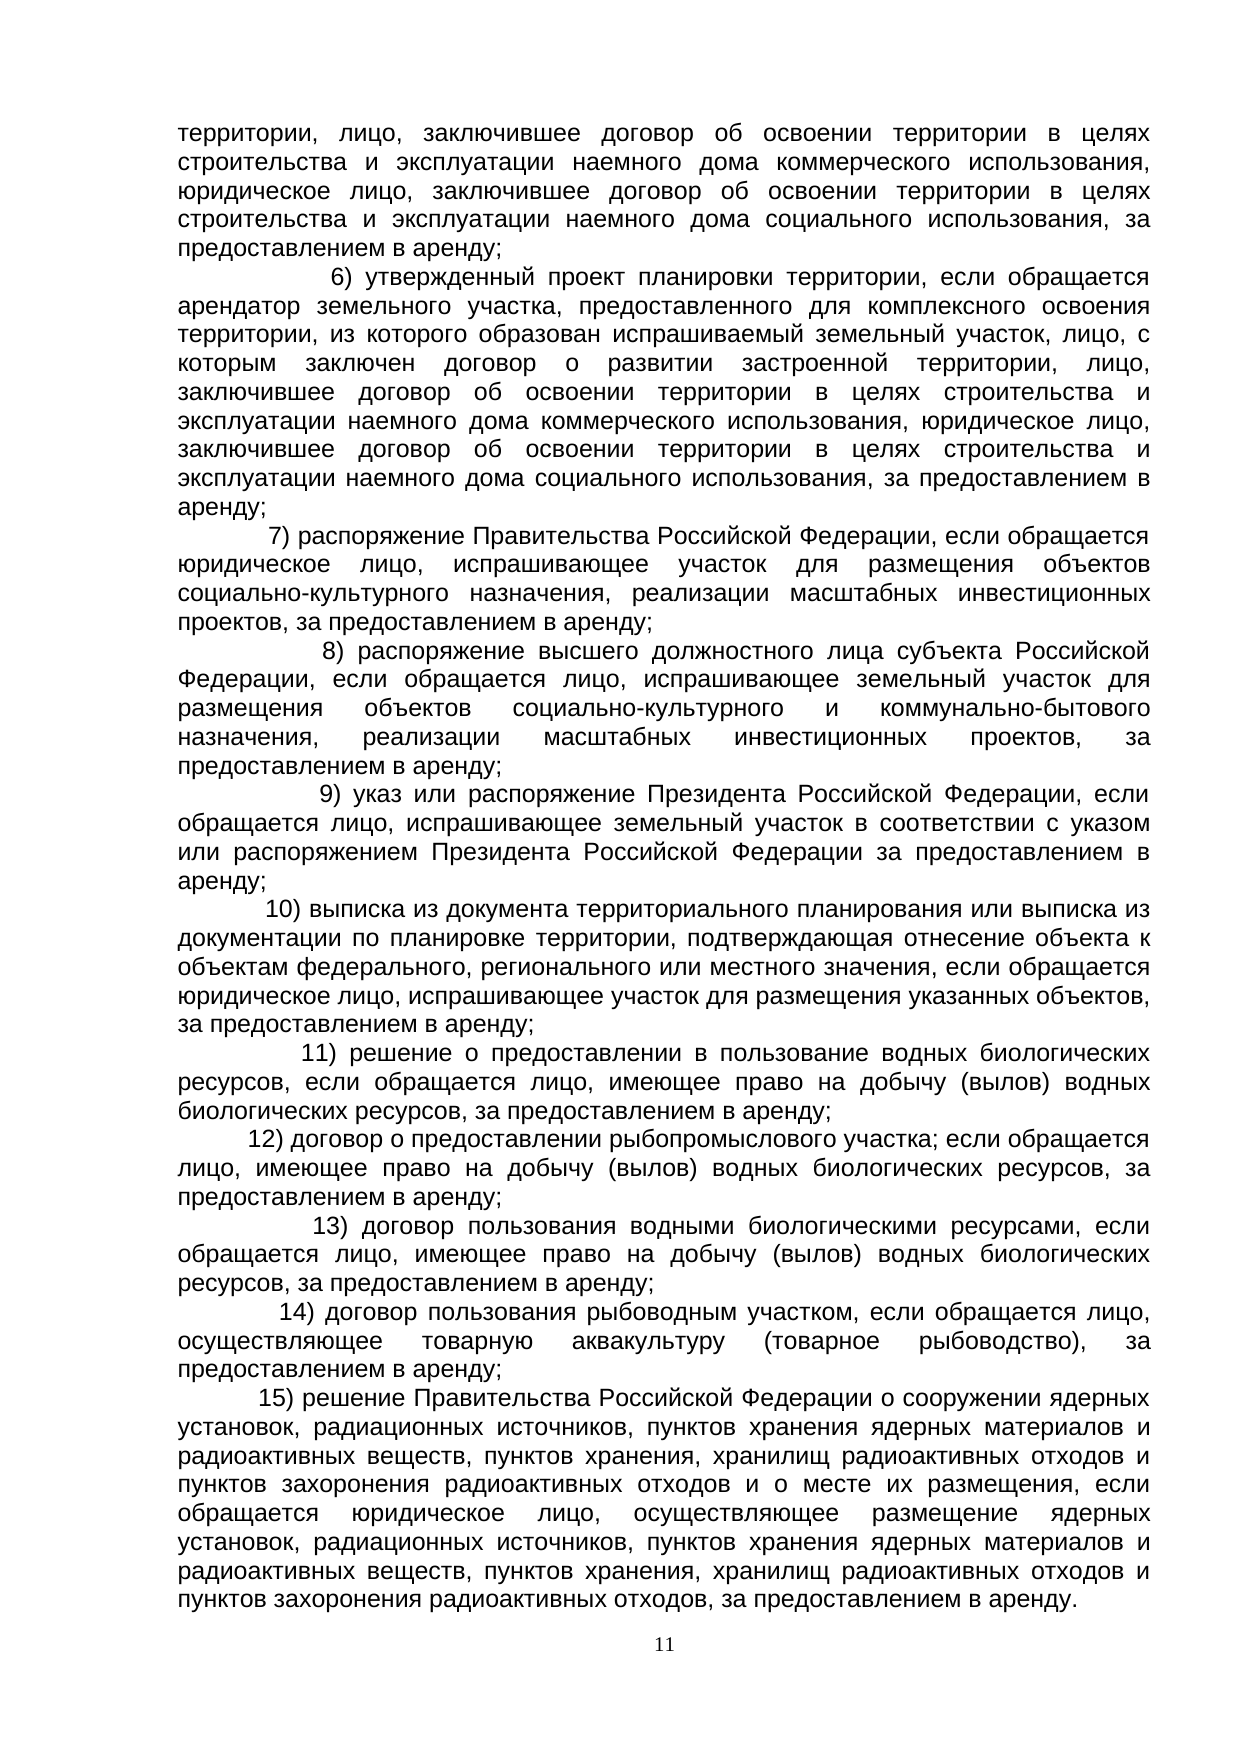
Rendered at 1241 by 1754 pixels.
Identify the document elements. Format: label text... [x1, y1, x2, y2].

text 14) договор пользования рыбоводным участком, если обращается лицо, осуществляющее товарную аквакультуру (товарное рыбоводство), за предоставлением в аренду; [177, 1297, 1152, 1383]
text 9) указ или распоряжение Президента Российской Федерации, если обращается лицо, испрашивающее земельный участок в соответствии с указом или распоряжением Президента Российской Федерации за предоставлением в аренду; [177, 779, 1152, 894]
text 7) распоряжение Правительства Российской Федерации, если обращается юридическое лицо, испрашивающее участок для размещения объектов социально-культурного назначения, реализации масштабных инвестиционных проектов, за предоставлением в аренду; [177, 521, 1152, 636]
text 12) договор о предоставлении рыбопромыслового участка; если обращается лицо, имеющее право на добычу (вылов) водных биологических ресурсов, за предоставлением в аренду; [177, 1124, 1152, 1211]
text 11) решение о предоставлении в пользование водных биологических ресурсов, если обращается лицо, имеющее право на добычу (вылов) водных биологических ресурсов, за предоставлением в аренду; [177, 1038, 1152, 1124]
text 6) утвержденный проект планировки территории, если обращается арендатор земельного участка, предоставленного для комплексного освоения территории, из которого образован испрашиваемый земельный участок, лицо, с которым заключен договор о развитии застроенной территории, лицо, заключившее договор об освоении территории в целях строительства и эксплуатации наемного дома коммерческого использования, юридическое лицо, заключившее договор об освоении территории в целях строительства и эксплуатации наемного дома социального использования, за предоставлением в аренду; [177, 262, 1152, 521]
text 15) решение Правительства Российской Федерации о сооружении ядерных установок, радиационных источников, пунктов хранения ядерных материалов и радиоактивных веществ, пунктов хранения, хранилищ радиоактивных отходов и пунктов захоронения радиоактивных отходов и о месте их размещения, если обращается юридическое лицо, осуществляющее размещение ядерных установок, радиационных источников, пунктов хранения ядерных материалов и радиоактивных веществ, пунктов хранения, хранилищ радиоактивных отходов и пунктов захоронения радиоактивных отходов, за предоставлением в аренду. [177, 1383, 1152, 1613]
text 13) договор пользования водными биологическими ресурсами, если обращается лицо, имеющее право на добычу (вылов) водных биологических ресурсов, за предоставлением в аренду; [177, 1211, 1152, 1297]
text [177, 118, 1152, 262]
text 10) выписка из документа территориального планирования или выписка из документации по планировке территории, подтверждающая отнесение объекта к объектам федерального, регионального или местного значения, если обращается юридическое лицо, испрашивающее участок для размещения указанных объектов, за предоставлением в аренду; [177, 894, 1152, 1038]
text 8) распоряжение высшего должностного лица субъекта Российской Федерации, если обращается лицо, испрашивающее земельный участок для размещения объектов социально-культурного и коммунально-бытового назначения, реализации масштабных инвестиционных проектов, за предоставлением в аренду; [177, 636, 1152, 779]
